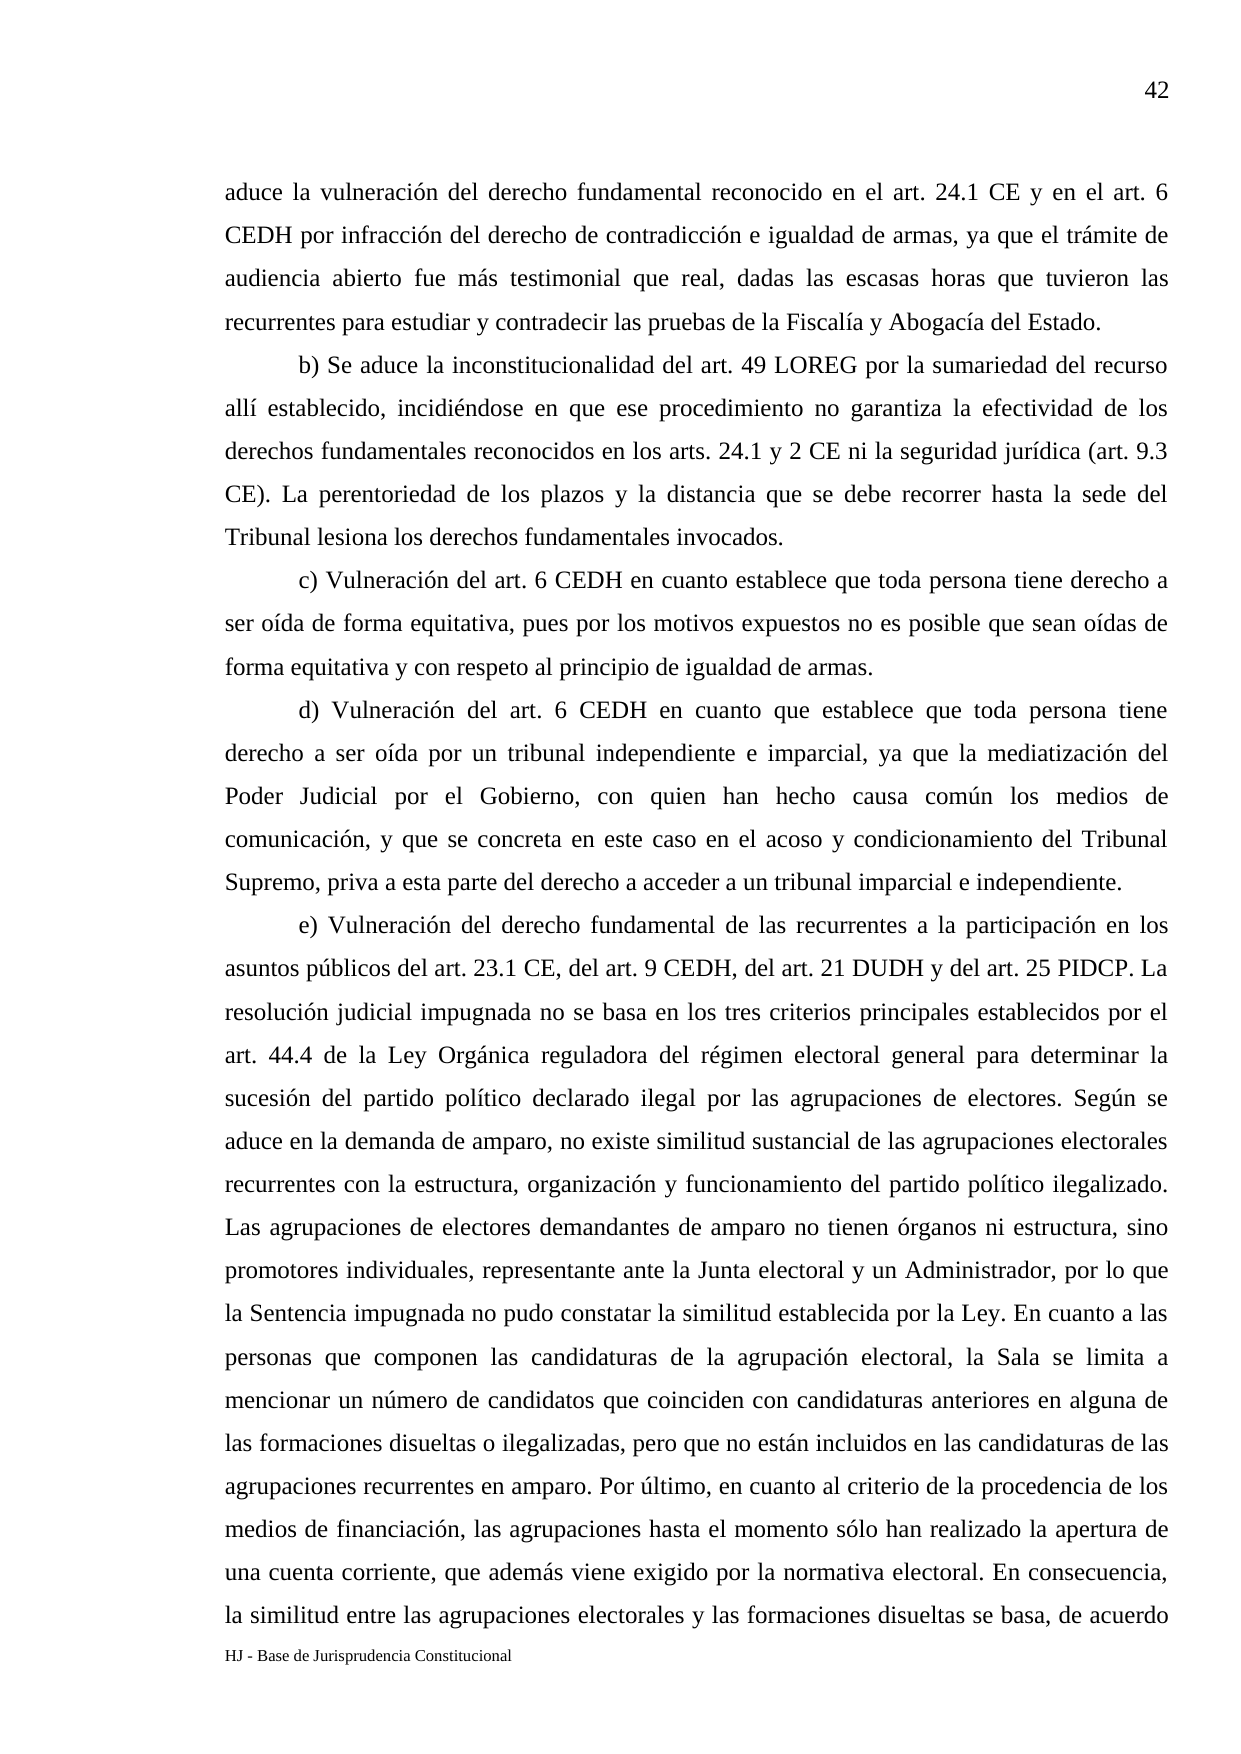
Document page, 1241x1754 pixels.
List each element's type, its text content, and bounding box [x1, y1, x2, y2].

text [224, 177, 1169, 335]
text c) Vulneración del art. 6 CEDH en cuanto establece que toda persona tiene derecho a ser oída de forma equitativa, pues por los motivos expuestos no es posible que sean oídas de forma equitativa y con respeto al principio de igualdad de armas. [224, 565, 1169, 680]
text b) Se aduce la inconstitucionalidad del art. 49 LOREG por la sumariedad del recurso allí establecido, incidiéndose en que ese procedimiento no garantiza la efectividad de los derechos fundamentales reconocidos en los arts. 24.1 y 2 CE ni la seguridad jurídica (art. 9.3 CE). La perentoriedad de los plazos y la distancia que se debe recorrer hasta la sede del Tribunal lesiona los derechos fundamentales invocados. [224, 350, 1169, 551]
text d) Vulneración del art. 6 CEDH en cuanto que establece que toda persona tiene derecho a ser oída por un tribunal independiente e imparcial, ya que la mediatización del Poder Judicial por el Gobierno, con quien han hecho causa común los medios de comunicación, y que se concreta en este caso en el acoso y condicionamiento del Tribunal Supremo, priva a esta parte del derecho a acceder a un tribunal imparcial e independiente. [224, 695, 1169, 896]
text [224, 910, 1169, 1629]
